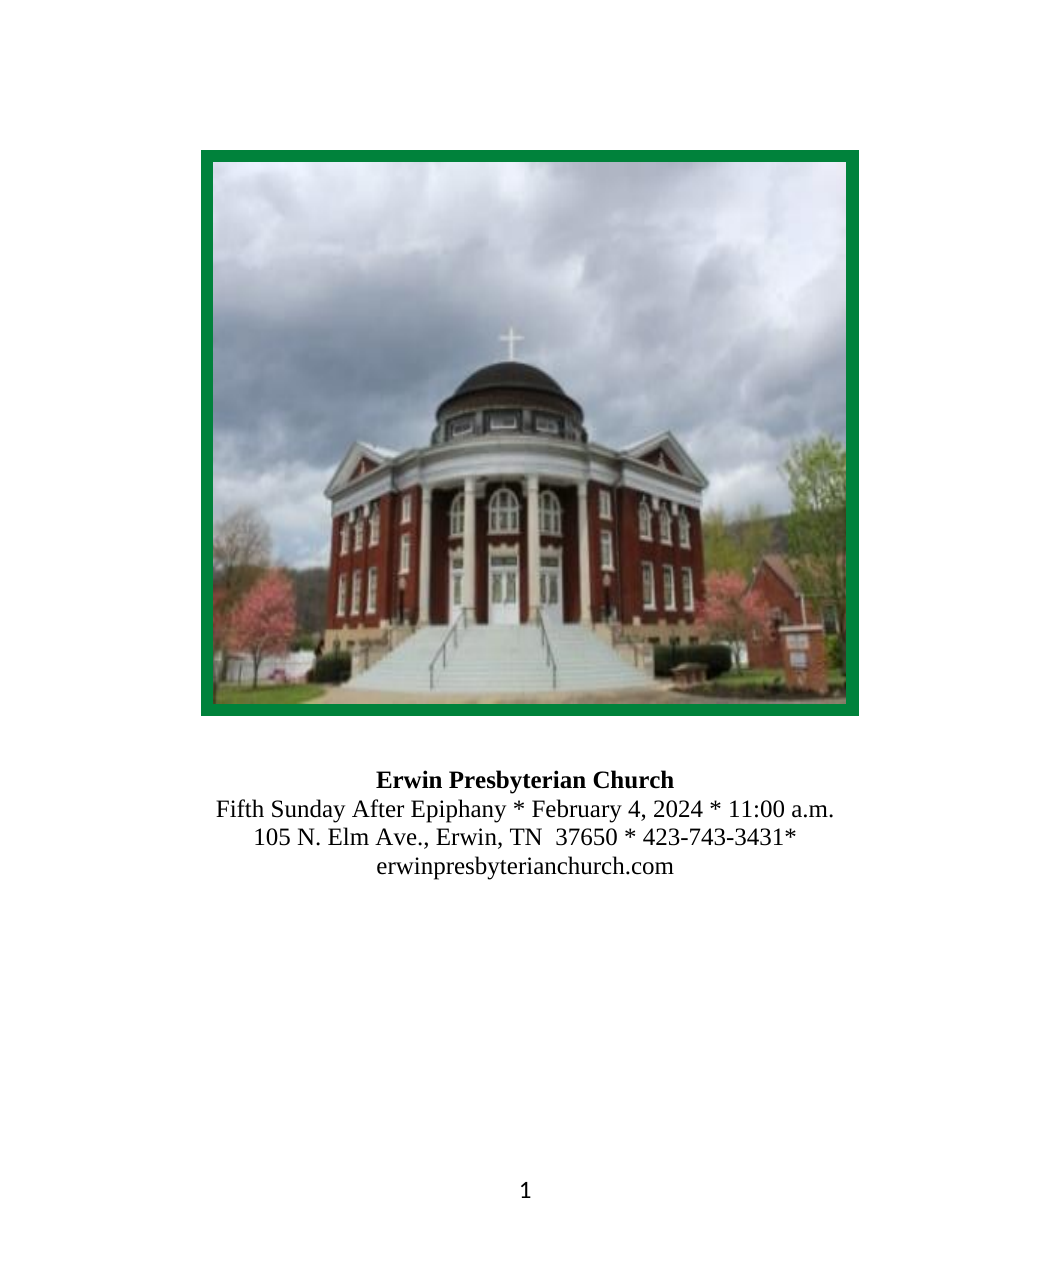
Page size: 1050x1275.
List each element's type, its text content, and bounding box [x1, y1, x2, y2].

text Erwin Presbyterian Church [75, 765, 975, 794]
text Fifth Sunday After Epiphany * February 4, 2024 * 11:00 a.m. [75, 794, 975, 822]
text erwinpresbyterianchurch.com [75, 851, 975, 880]
picture [213, 162, 846, 704]
text 105 N. Elm Ave., Erwin, TN 37650 * 423-743-3431* [75, 822, 975, 851]
